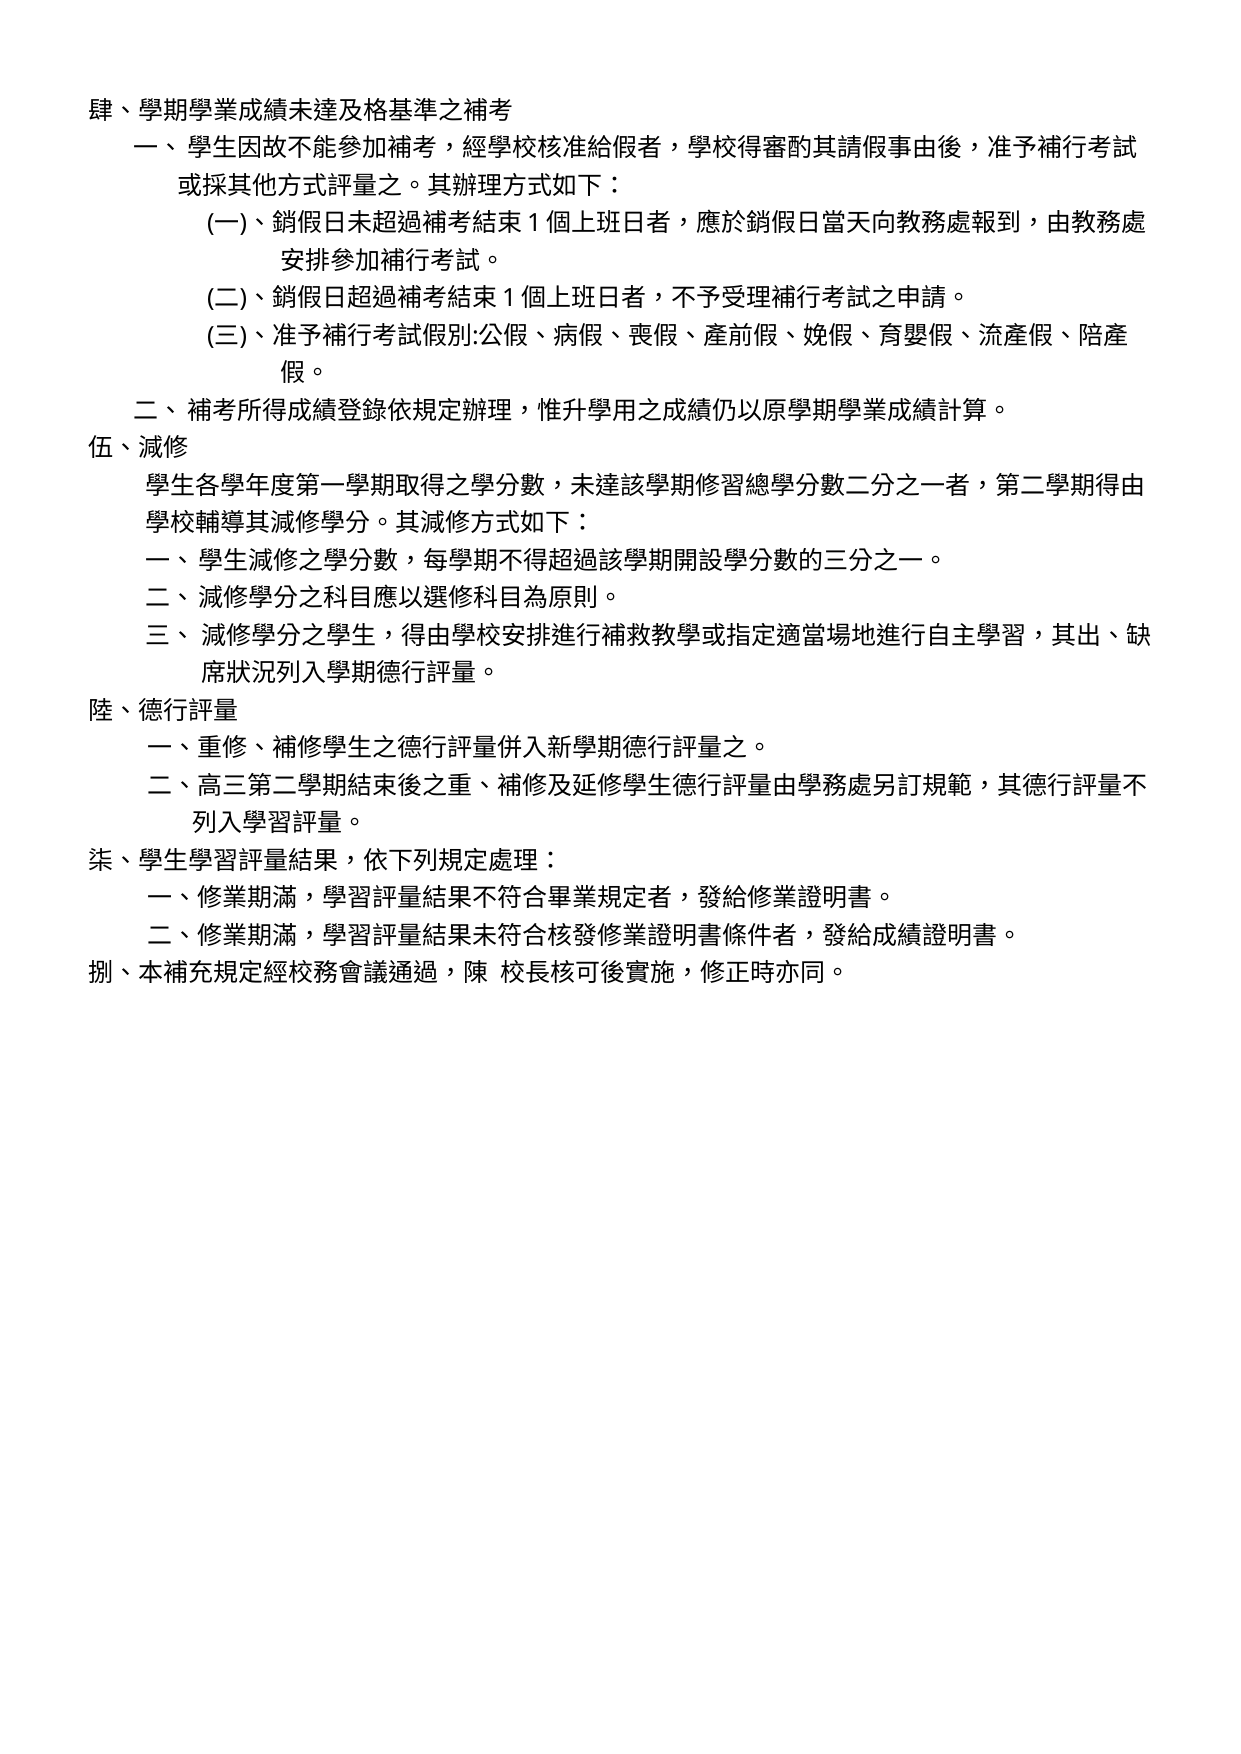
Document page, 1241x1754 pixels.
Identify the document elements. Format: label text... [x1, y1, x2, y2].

text 伍、減修 [89, 427, 1152, 464]
text 捌、本補充規定經校務會議通過，陳 校長核可後實施，修正時亦同。 [89, 952, 1152, 989]
text 陸、德行評量 [89, 689, 1152, 727]
text 學生各學年度第一學期取得之學分數，未達該學期修習總學分數二分之一者，第二學期得由學校輔導其減修學分。其減修方式如下： [145, 464, 1152, 539]
text 二、修業期滿，學習評量結果未符合核發修業證明書條件者，發給成績證明書。 [89, 914, 1152, 952]
text 一、重修、補修學生之德行評量併入新學期德行評量之。 [104, 727, 1152, 764]
list 學生因故不能參加補考，經學校核准給假者，學校得審酌其請假事由後，准予補行考試或採其他方式評量之。其辦理方式如下： [133, 127, 1152, 202]
list 、銷假日超過補考結束1個上班日者，不予受理補行考試之申請。 [207, 277, 1152, 314]
text 二、高三第二學期結束後之重、補修及延修學生德行評量由學務處另訂規範，其德行評量不列入學習評量。 [148, 764, 1152, 839]
text 肆、學期學業成績未達及格基準之補考 [89, 89, 1152, 127]
text 柒、學生學習評量結果，依下列規定處理： [89, 839, 1152, 877]
list 、准予補行考試假別:公假、病假、喪假、產前假、娩假、育嬰假、流產假、陪產假。 [207, 314, 1152, 389]
list 補考所得成績登錄依規定辦理，惟升學用之成績仍以原學期學業成績計算。 [133, 389, 1152, 427]
list 減修學分之學生，得由學校安排進行補救教學或指定適當場地進行自主學習，其出、缺席狀況列入學期德行評量。 [145, 614, 1152, 689]
list 減修學分之科目應以選修科目為原則。 [145, 577, 1152, 614]
list 、銷假日未超過補考結束1個上班日者，應於銷假日當天向教務處報到，由教務處安排參加補行考試。 [207, 202, 1152, 277]
list 學生減修之學分數，每學期不得超過該學期開設學分數的三分之一。 [145, 539, 1152, 577]
text 一、修業期滿，學習評量結果不符合畢業規定者，發給修業證明書。 [89, 877, 1152, 914]
